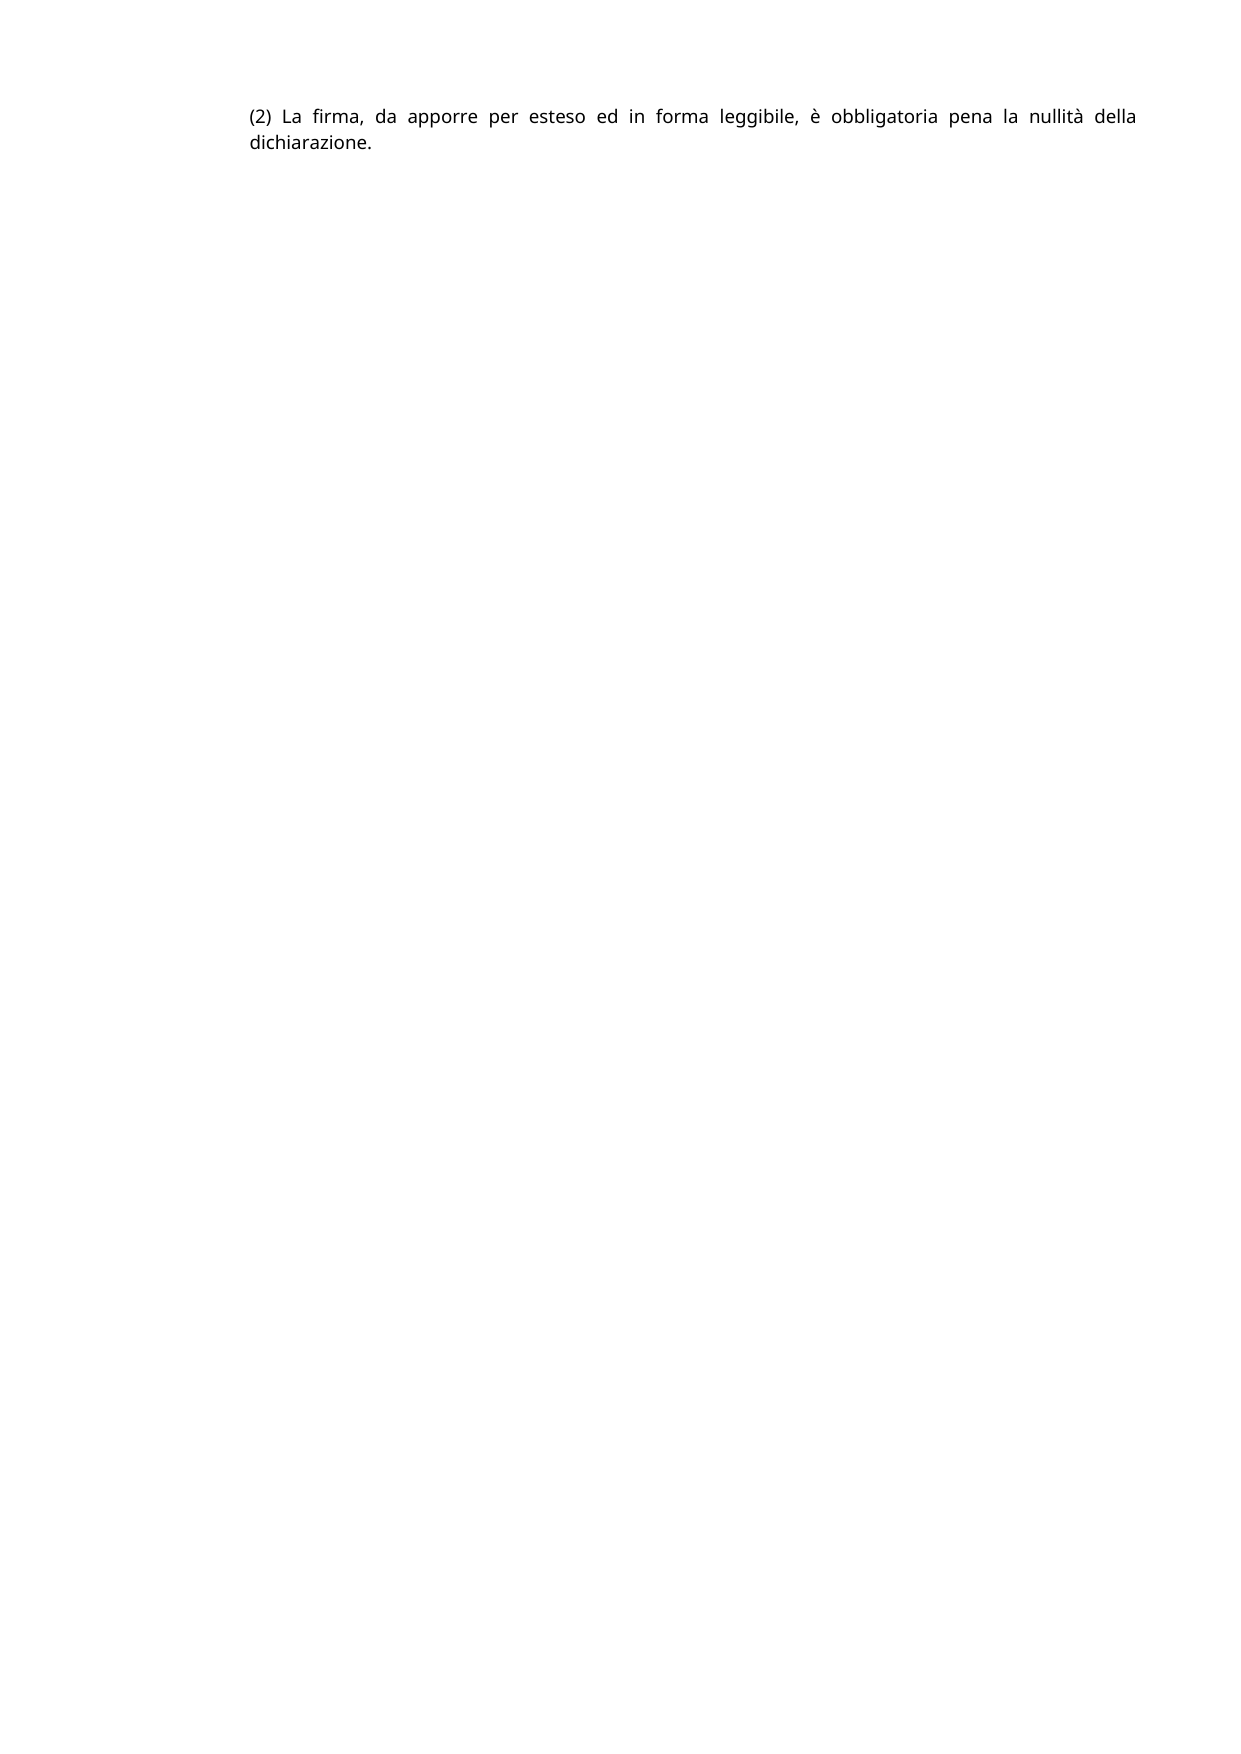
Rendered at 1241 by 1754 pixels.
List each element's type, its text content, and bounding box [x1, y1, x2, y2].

text (2) La firma, da apporre per esteso ed in forma leggibile, è obbligatoria pena la nullità della dichiarazione. [249, 103, 1137, 154]
